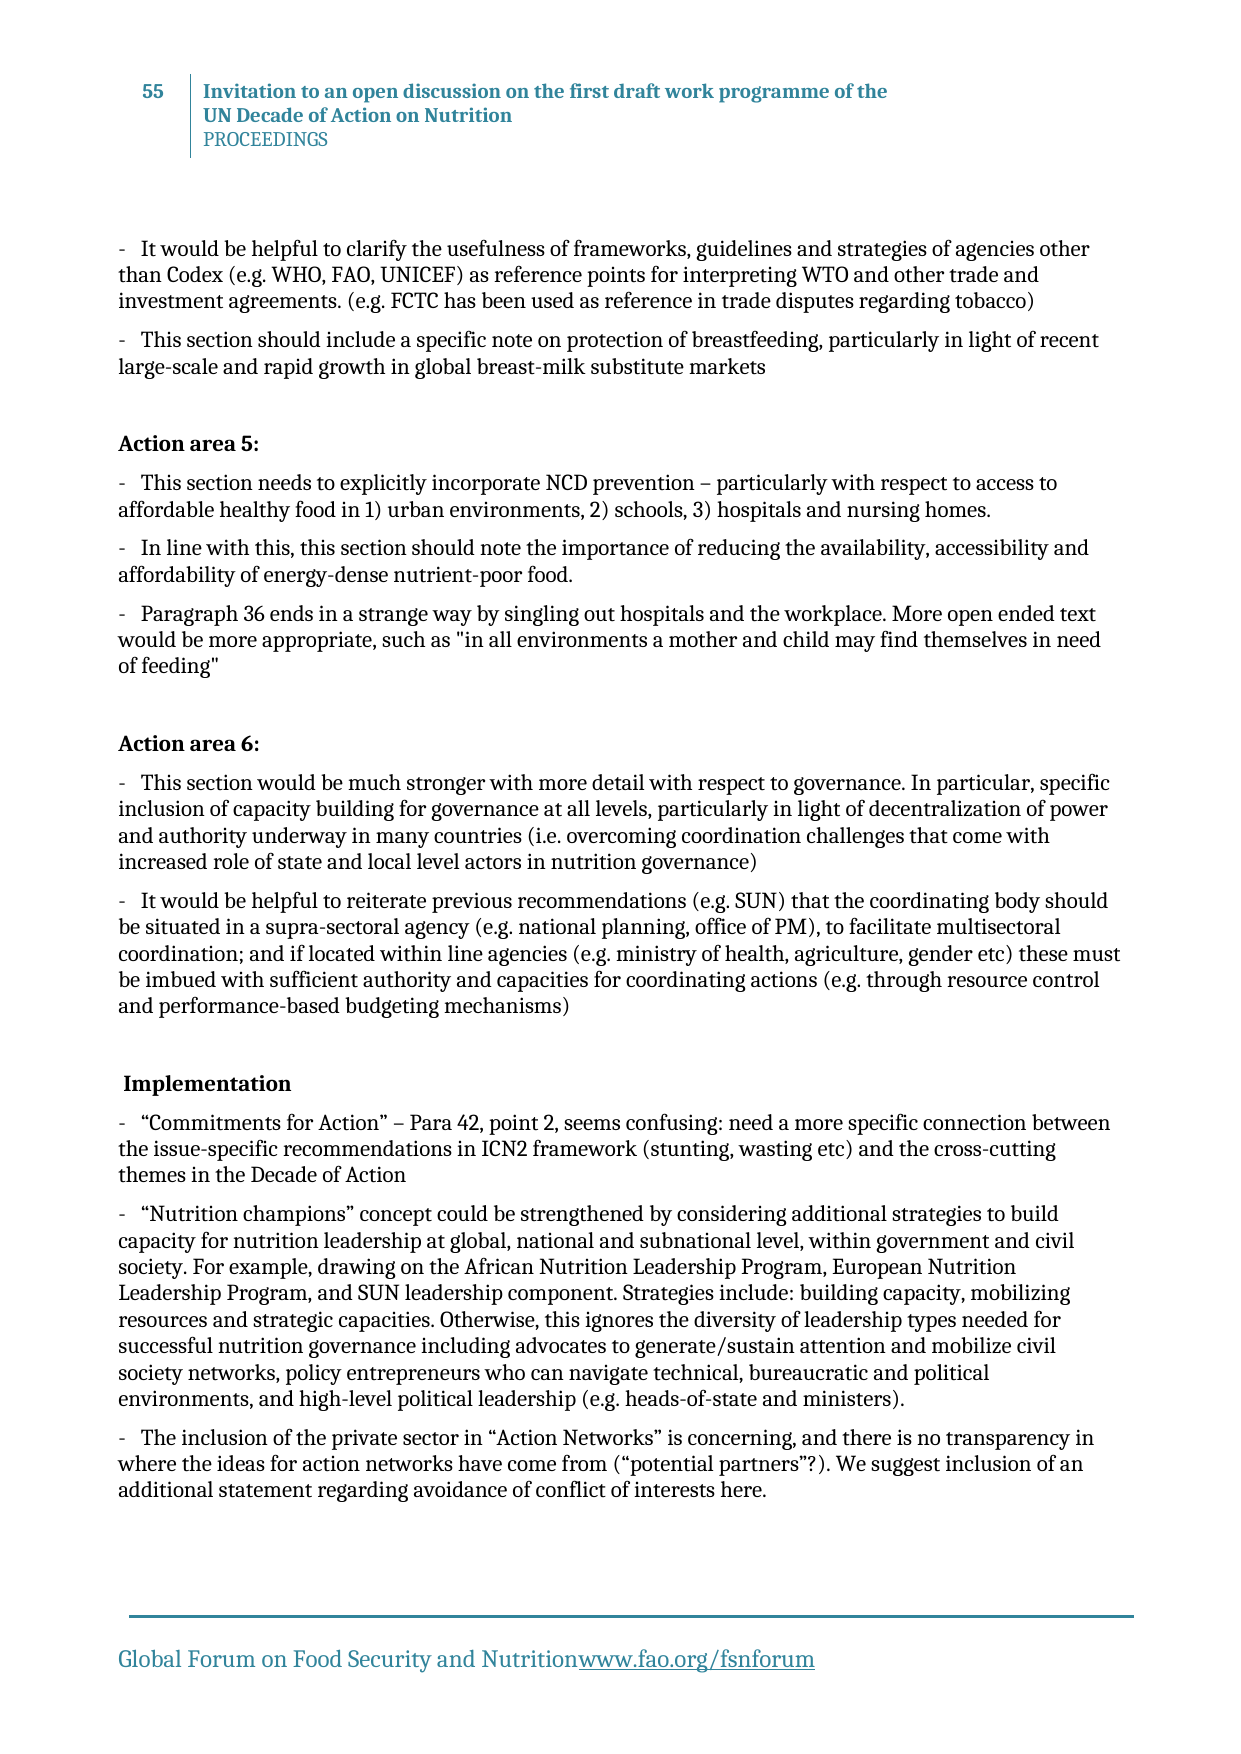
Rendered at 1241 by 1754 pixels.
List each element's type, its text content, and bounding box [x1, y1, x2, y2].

text - It would be helpful to clarify the usefulness of frameworks, guidelines and strategies of agencies other than Codex (e.g. WHO, FAO, UNICEF) as reference points for interpreting WTO and other trade and investment agreements. (e.g. FCTC has been used as reference in trade disputes regarding tobacco) [118, 236, 1122, 314]
text - The inclusion of the private sector in “Action Networks” is concerning, and there is no transparency in where the ideas for action networks have come from (“potential partners”?). We suggest inclusion of an additional statement regarding avoidance of conflict of interests here. [118, 1424, 1122, 1503]
text Implementation [118, 1071, 1122, 1097]
text - Paragraph 36 ends in a strange way by singling out hospitals and the workplace. More open ended text would be more appropriate, such as "in all environments a mother and child may find themselves in need of feeding" [118, 600, 1122, 679]
text - “Nutrition champions” concept could be strengthened by considering additional strategies to build capacity for nutrition leadership at global, national and subnational level, within government and civil society. For example, drawing on the African Nutrition Leadership Program, European Nutrition Leadership Program, and SUN leadership component. Strategies include: building capacity, mobilizing resources and strategic capacities. Otherwise, this ignores the diversity of leadership types needed for successful nutrition governance including advocates to generate/sustain attention and mobilize civil society networks, policy entrepreneurs who can navigate technical, bureaucratic and political environments, and high-level political leadership (e.g. heads-of-state and ministers). [118, 1201, 1122, 1412]
text - This section should include a specific note on protection of breastfeeding, particularly in light of recent large-scale and rapid growth in global breast-milk substitute markets [118, 327, 1122, 380]
text - It would be helpful to reiterate previous recommendations (e.g. SUN) that the coordinating body should be situated in a supra-sectoral agency (e.g. national planning, office of PM), to facilitate multisectoral coordination; and if located within line agencies (e.g. ministry of health, agriculture, gender etc) these must be imbued with sufficient authority and capacities for coordinating actions (e.g. through resource control and performance-based budgeting mechanisms) [118, 888, 1122, 1019]
text Action area 6: [118, 731, 1122, 757]
text - “Commitments for Action” – Para 42, point 2, seems confusing: need a more specific connection between the issue-specific recommendations in ICN2 framework (stunting, wasting etc) and the cross-cutting themes in the Decade of Action [118, 1109, 1122, 1189]
text - This section needs to explicitly incorporate NCD prevention – particularly with respect to access to affordable healthy food in 1) urban environments, 2) schools, 3) hospitals and nursing homes. [118, 470, 1122, 523]
text - This section would be much stronger with more detail with respect to governance. In particular, specific inclusion of capacity building for governance at all levels, particularly in light of decentralization of power and authority underway in many countries (i.e. overcoming coordination challenges that come with increased role of state and local level actors in nutrition governance) [118, 770, 1122, 875]
text Action area 5: [118, 431, 1122, 457]
text - In line with this, this section should note the importance of reducing the availability, accessibility and affordability of energy-dense nutrient-poor food. [118, 535, 1122, 588]
